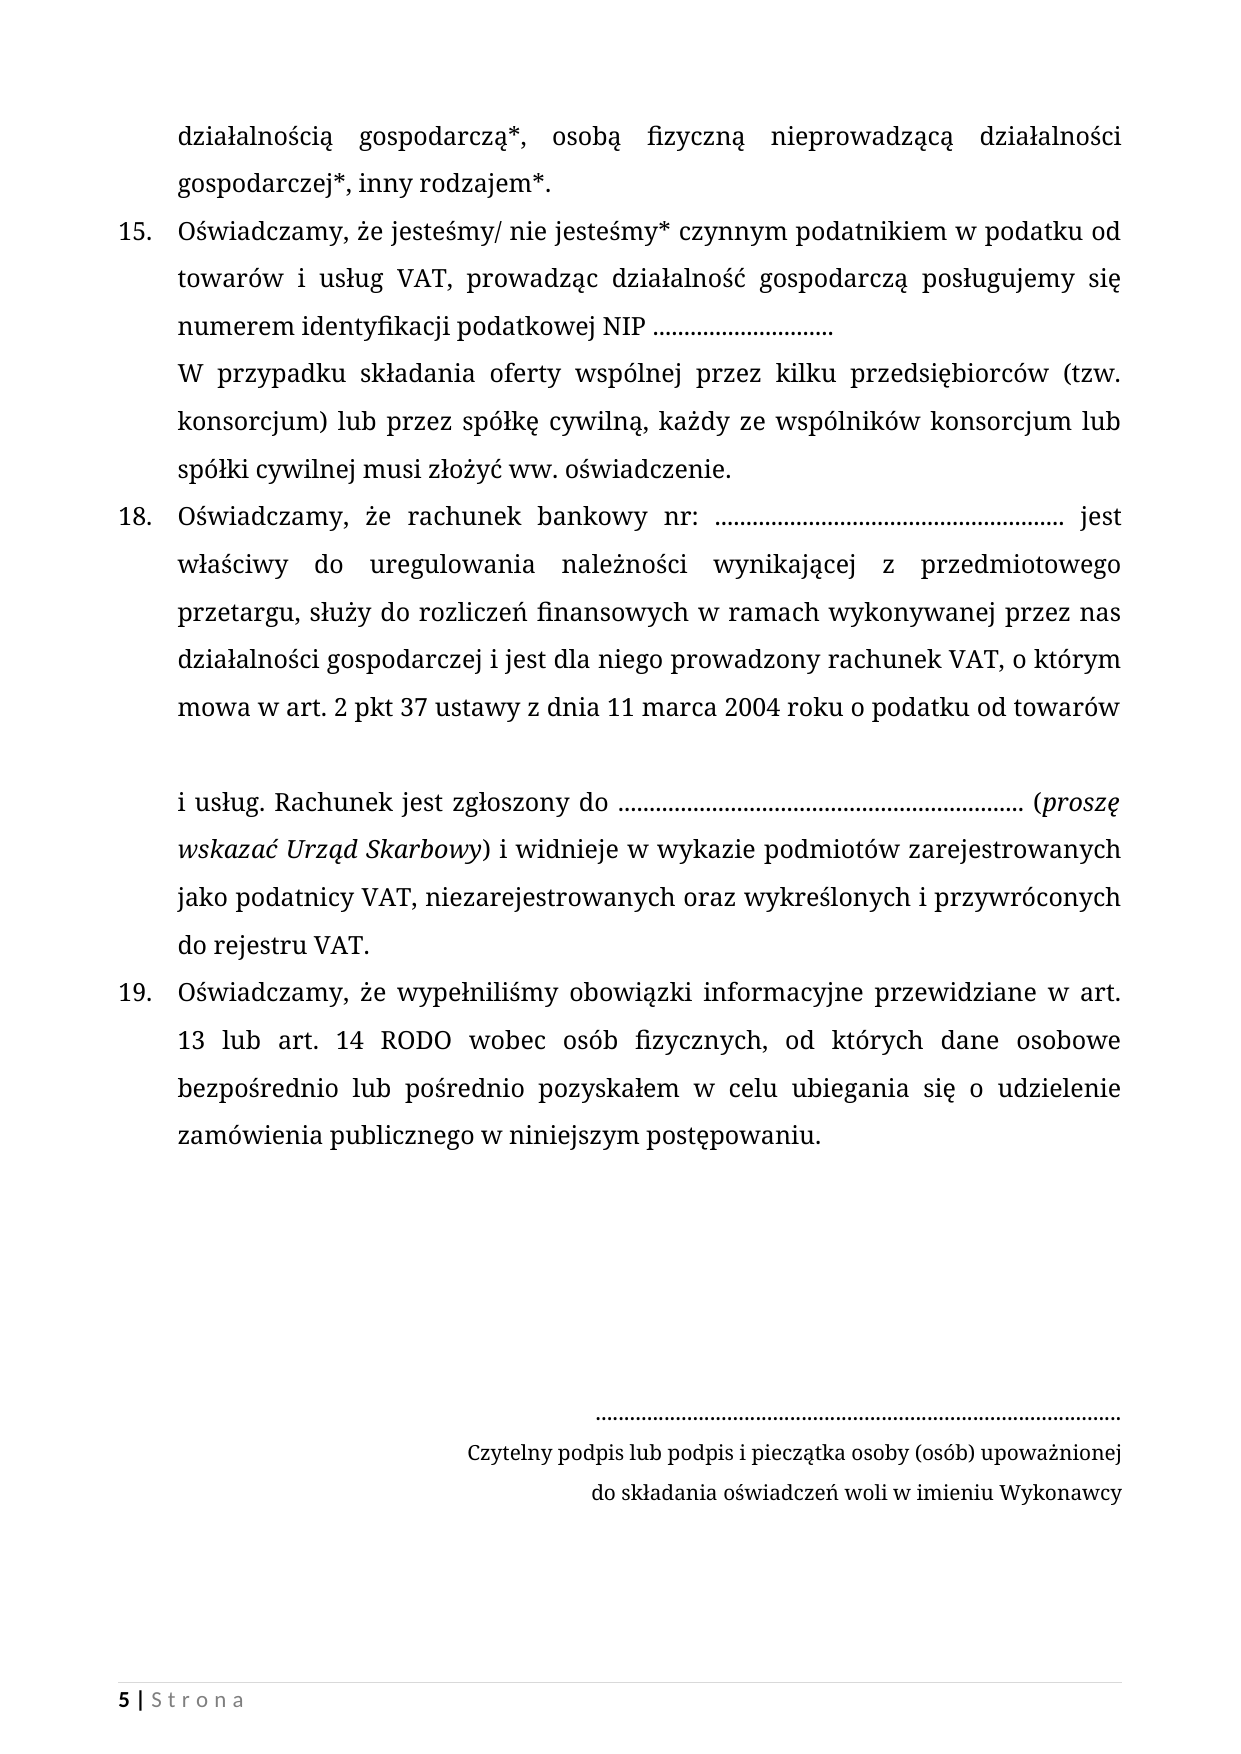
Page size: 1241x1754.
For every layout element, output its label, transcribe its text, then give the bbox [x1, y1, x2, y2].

text 18. Oświadczamy, że rachunek bankowy nr: ........................................................ jest właściwy do uregulowania należności wynikającej z przedmiotowego przetargu, służy do rozliczeń finansowych w ramach wykonywanej przez nas działalności gospodarczej i jest dla niego prowadzony rachunek VAT, o którym mowa w art. 2 pkt 37 ustawy z dnia 11 marca 2004 roku o podatku od towarów i usług. Rachunek jest zgłoszony do ................................................................. (proszę wskazać Urząd Skarbowy) i widnieje w wykazie podmiotów zarejestrowanych jako podatnicy VAT, niezarejestrowanych oraz wykreślonych i przywróconych do rejestru VAT. [118, 499, 1122, 961]
text W przypadku składania oferty wspólnej przez kilku przedsiębiorców (tzw. konsorcjum) lub przez spółkę cywilną, każdy ze wspólników konsorcjum lub spółki cywilnej musi złożyć ww. oświadczenie. [118, 356, 1122, 485]
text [118, 118, 1122, 200]
text 19. Oświadczamy, że wypełniliśmy obowiązki informacyjne przewidziane w art. 13 lub art. 14 RODO wobec osób fizycznych, od których dane osobowe bezpośrednio lub pośrednio pozyskałem w celu ubiegania się o udzielenie zamówienia publicznego w niniejszym postępowaniu. [118, 975, 1122, 1152]
text 15. Oświadczamy, że jesteśmy/ nie jesteśmy* czynnym podatnikiem w podatku od towarów i usług VAT, prowadząc działalność gospodarczą posługujemy się numerem identyfikacji podatkowej NIP ............................. [118, 213, 1122, 343]
text ............................................................................................ Czytelny podpis lub podpis i pieczątka osoby (osób) upoważnionej [118, 1396, 1122, 1467]
text do składania oświadczeń woli w imieniu Wykonawcy [118, 1478, 1122, 1507]
